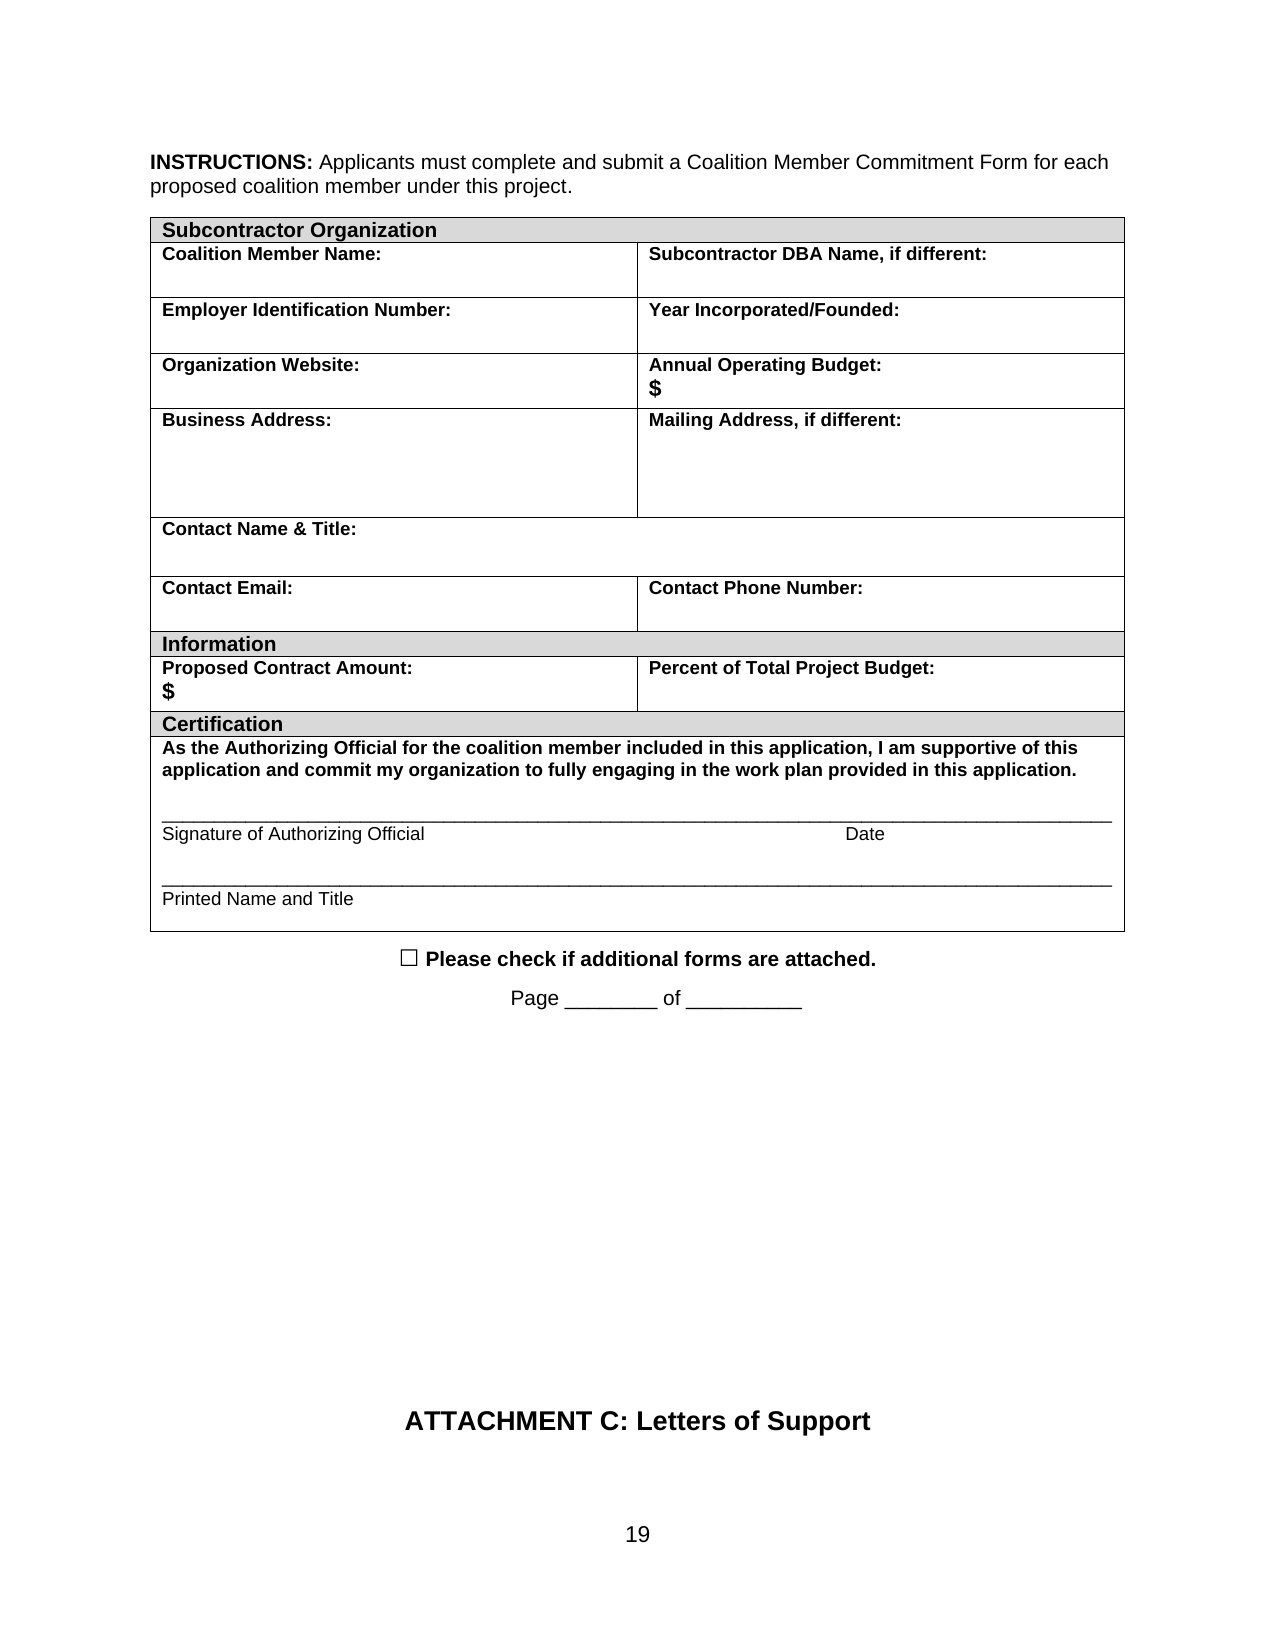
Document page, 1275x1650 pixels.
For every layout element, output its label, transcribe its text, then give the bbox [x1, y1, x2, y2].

table_cell Contact Name & Title: [151, 518, 1124, 576]
table_cell Contact Email: [151, 577, 637, 631]
table_cell Coalition Member Name: [151, 243, 637, 297]
table_cell Subcontractor DBA Name, if different: [638, 243, 1124, 297]
text Page ________ of __________ [187, 986, 1125, 1009]
table_cell Annual Operating Budget: $ [638, 354, 1124, 408]
text Please check if additional forms are attached. [150, 942, 1125, 973]
table_header Subcontractor Organization [151, 218, 1124, 242]
table_cell Business Address: [151, 409, 637, 517]
table_cell As the Authorizing Official for the coalition member included in this application, I am supportive of this application and commit my organization to fully engaging in the work plan provided in this application. ___________________________________________________________________________________________ Signature of Authorizing Official Date ___________________________________________________________________________________________ Printed Name and Title [151, 737, 1124, 931]
table_cell Mailing Address, if different: [638, 409, 1124, 517]
subtitle ATTACHMENT C: Letters of Support [150, 1405, 1125, 1436]
table_cell Year Incorporated/Founded: [638, 298, 1124, 352]
table_cell Employer Identification Number: [151, 298, 637, 352]
table_cell Proposed Contract Amount: $ [151, 657, 637, 711]
table_cell Percent of Total Project Budget: [638, 657, 1124, 711]
text INSTRUCTIONS: Applicants must complete and submit a Coalition Member Commitment Form for each proposed coalition member under this project. [150, 150, 1125, 198]
table_cell Certification [151, 712, 1124, 736]
table_cell Contact Phone Number: [638, 577, 1124, 631]
table_cell Organization Website: [151, 354, 637, 408]
table_cell Information [151, 632, 1124, 656]
